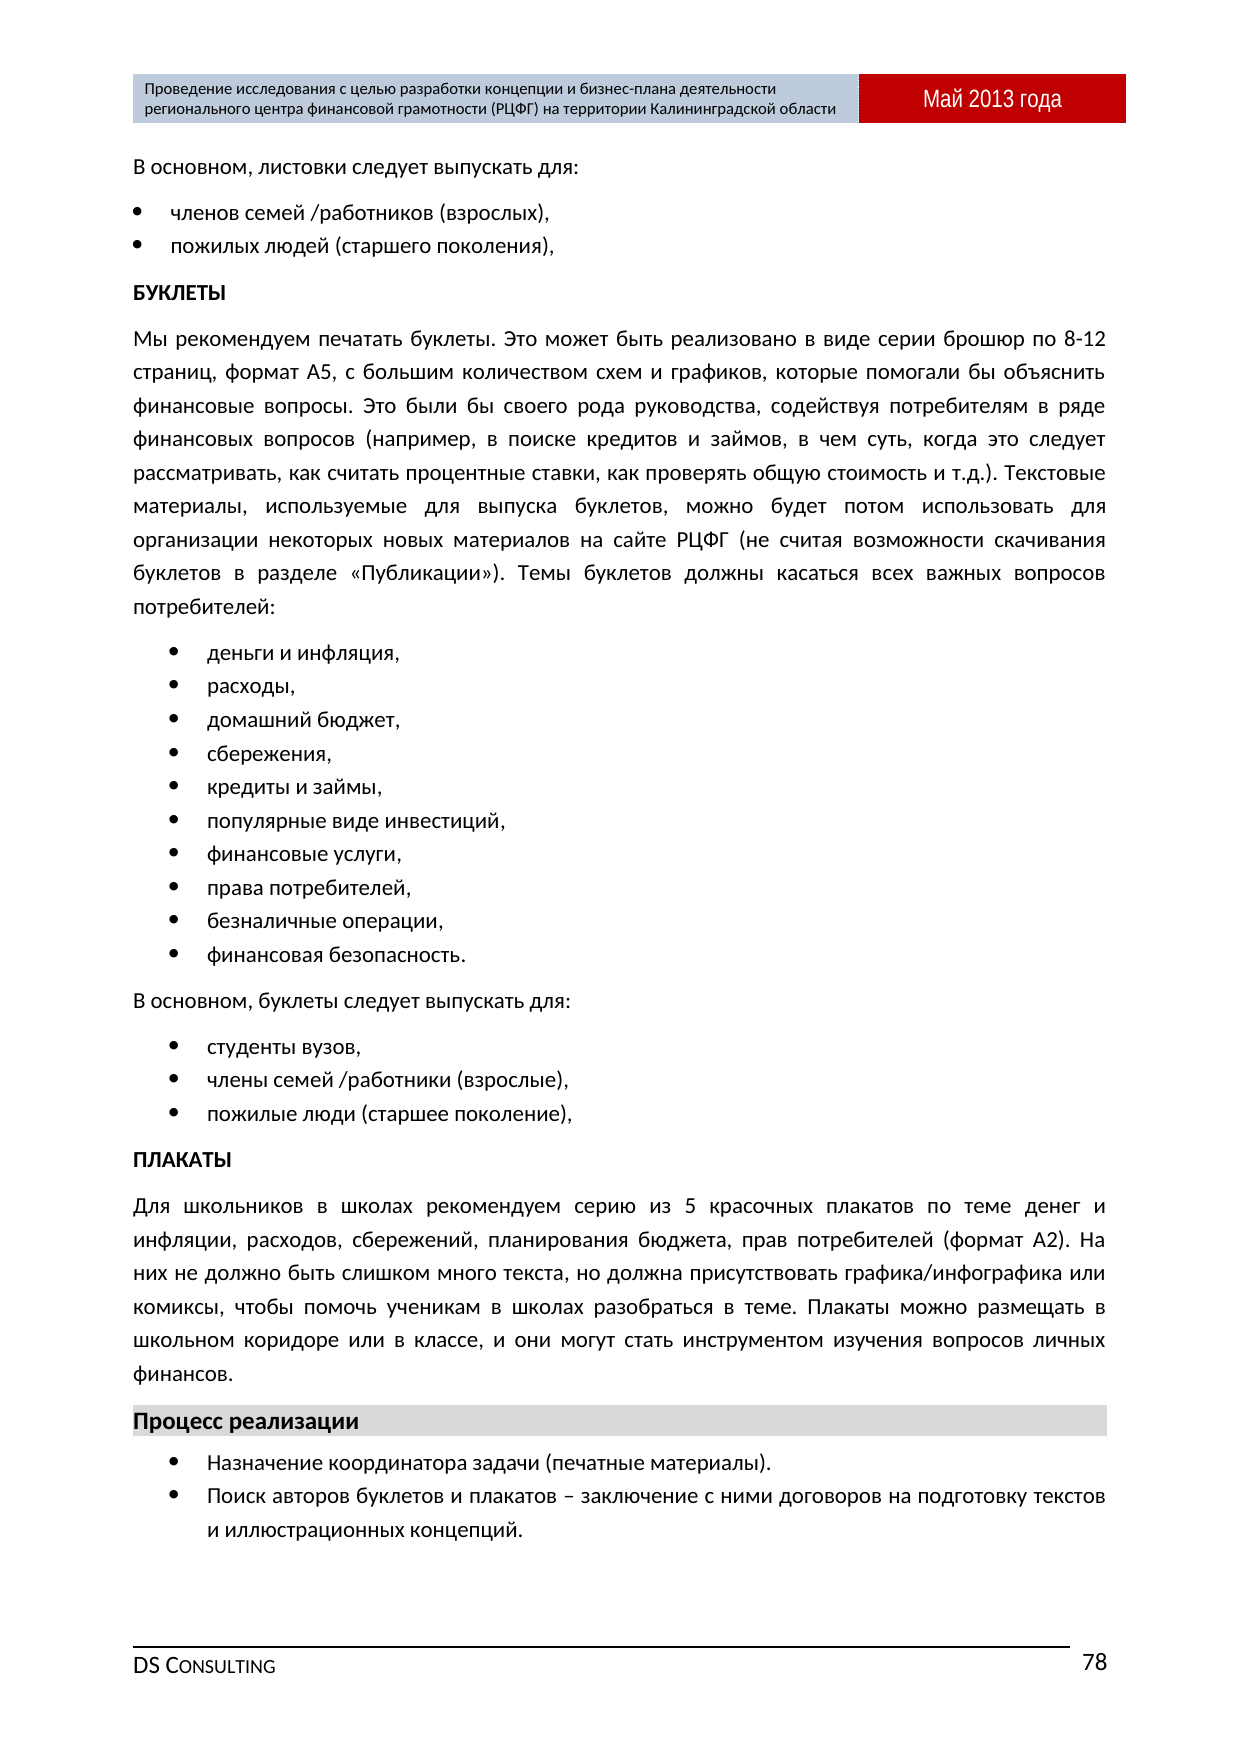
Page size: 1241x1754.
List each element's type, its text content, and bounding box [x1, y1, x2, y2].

list популярные виде инвестиций, [169, 806, 1107, 834]
list кредиты и займы, [169, 772, 1107, 800]
list права потребителей, [169, 873, 1107, 901]
list члены семей /работники (взрослые), [169, 1066, 1107, 1094]
list сбережения, [169, 739, 1107, 767]
list финансовые услуги, [169, 839, 1107, 867]
list студенты вузов, [169, 1032, 1107, 1060]
list пожилых людей (старшего поколения), [133, 232, 1107, 260]
list Назначение координатора задачи (печатные материалы). [169, 1448, 1107, 1476]
list пожилые люди (старшее поколение), [169, 1099, 1107, 1127]
list деньги и инфляция, [169, 638, 1107, 666]
list домашний бюджет, [169, 705, 1107, 733]
text В основном, буклеты следует выпускать для: [133, 986, 1107, 1014]
text Процесс реализации [133, 1405, 1107, 1436]
list Поиск авторов буклетов и плакатов – заключение с ними договоров на подготовку текстов и иллюстрационных концепций. [169, 1482, 1107, 1543]
list членов семей /работников (взрослых), [133, 198, 1107, 226]
text БУКЛЕТЫ [133, 278, 1107, 306]
list расходы, [169, 672, 1107, 700]
text Для школьников в школах рекомендуем серию из 5 красочных плакатов по теме денег и инфляции, расходов, сбережений, планирования бюджета, прав потребителей (формат А2). На них не должно быть слишком много текста, но должна присутствовать графика/инфографика или комиксы, чтобы помочь ученикам в школах разобраться в теме. Плакаты можно размещать в школьном коридоре или в классе, и они могут стать инструментом изучения вопросов личных финансов. [133, 1191, 1107, 1387]
list финансовая безопасность. [169, 940, 1107, 968]
text ПЛАКАТЫ [133, 1145, 1107, 1173]
list безналичные операции, [169, 906, 1107, 934]
text Мы рекомендуем печатать буклеты. Это может быть реализовано в виде серии брошюр по 8-12 страниц, формат А5, с большим количеством схем и графиков, которые помогали бы объяснить финансовые вопросы. Это были бы своего рода руководства, содействуя потребителям в ряде финансовых вопросов (например, в поиске кредитов и займов, в чем суть, когда это следует рассматривать, как считать процентные ставки, как проверять общую стоимость и т.д.). Текстовые материалы, используемые для выпуска буклетов, можно будет потом использовать для организации некоторых новых материалов на сайте РЦФГ (не считая возможности скачивания буклетов в разделе «Публикации»). Темы буклетов должны касаться всех важных вопросов потребителей: [133, 324, 1107, 620]
text В основном, листовки следует выпускать для: [133, 152, 1107, 180]
